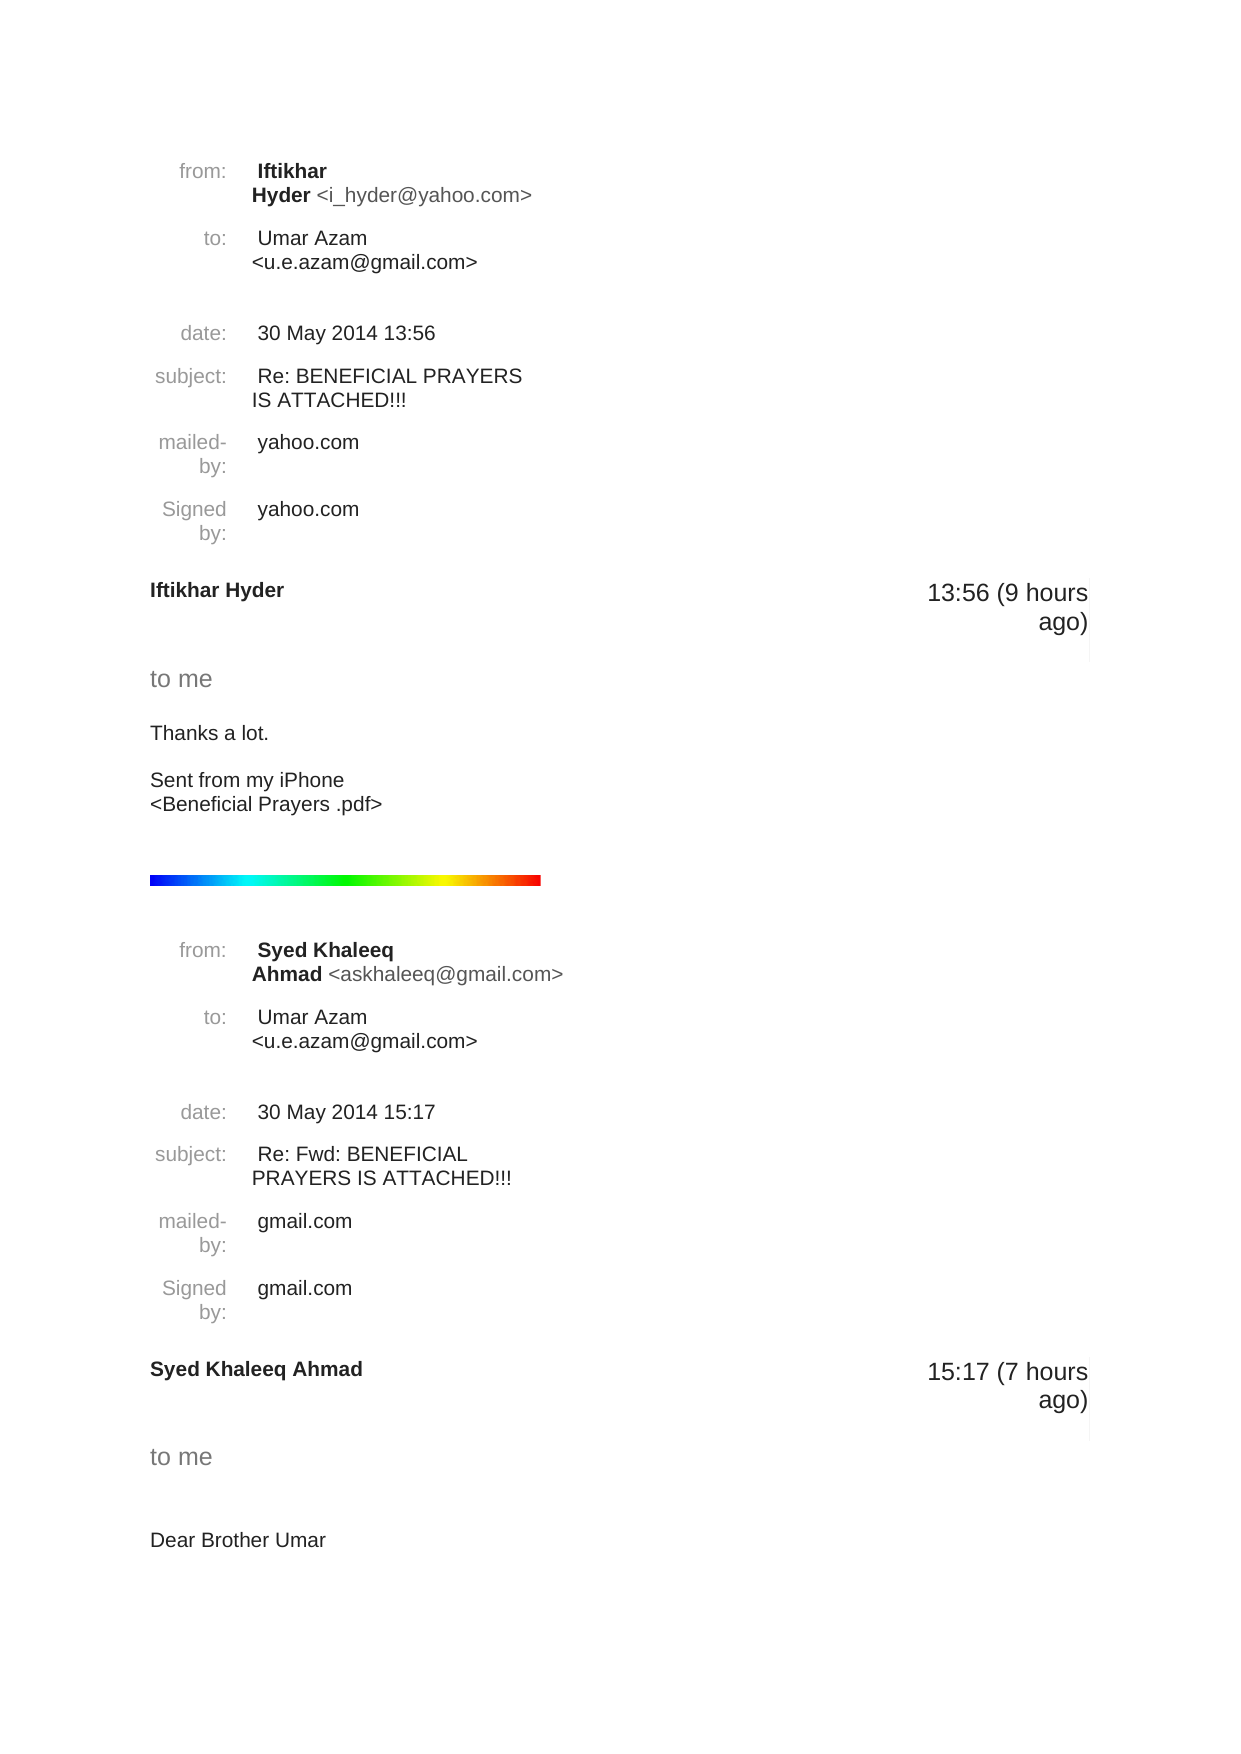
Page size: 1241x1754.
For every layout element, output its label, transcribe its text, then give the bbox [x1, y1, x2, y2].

table_cell Signed by: [150, 488, 252, 554]
table_header from: [150, 929, 252, 995]
table_cell yahoo.com [252, 488, 537, 554]
text Thanks a lot. Sent from my iPhone [150, 720, 1090, 792]
table_header from: [150, 150, 252, 217]
table_cell Umar Azam <u.e.azam@gmail.com> [252, 217, 537, 311]
text Dear Brother Umar [150, 1528, 1090, 1552]
table_cell mailed-by: [150, 421, 252, 487]
table_cell subject: [150, 1133, 252, 1199]
table_cell Umar Azam <u.e.azam@gmail.com> [252, 995, 568, 1090]
table_cell date: [150, 311, 252, 354]
table_cell gmail.com [252, 1266, 568, 1333]
table_header 15:17 (7 hours ago) [894, 1357, 1088, 1442]
table_cell Re: BENEFICIAL PRAYERS IS ATTACHED!!! [252, 354, 537, 421]
picture [150, 875, 213, 886]
table_header 13:56 (9 hours ago) [894, 578, 1088, 663]
table_cell 30 May 2014 13:56 [252, 311, 537, 354]
table_header Syed Khaleeq Ahmad <askhaleeq@gmail.com> [252, 929, 568, 995]
table_header Iftikhar Hyder <i_hyder@yahoo.com> [252, 150, 537, 217]
table_cell subject: [150, 354, 252, 421]
table_cell [150, 664, 1089, 720]
table_cell Re: Fwd: BENEFICIAL PRAYERS IS ATTACHED!!! [252, 1133, 568, 1199]
table_header [150, 578, 893, 663]
table_header [150, 1357, 893, 1442]
table_cell mailed-by: [150, 1200, 252, 1266]
table_cell yahoo.com [252, 421, 537, 487]
table_cell [150, 1442, 1089, 1499]
table_cell gmail.com [252, 1200, 568, 1266]
table_cell to: [150, 217, 252, 311]
table_cell Signed by: [150, 1266, 252, 1333]
picture [228, 875, 541, 886]
text <Beneficial Prayers .pdf> [150, 792, 1090, 816]
table_cell to: [150, 995, 252, 1090]
table_cell date: [150, 1090, 252, 1133]
table_cell 30 May 2014 15:17 [252, 1090, 568, 1133]
